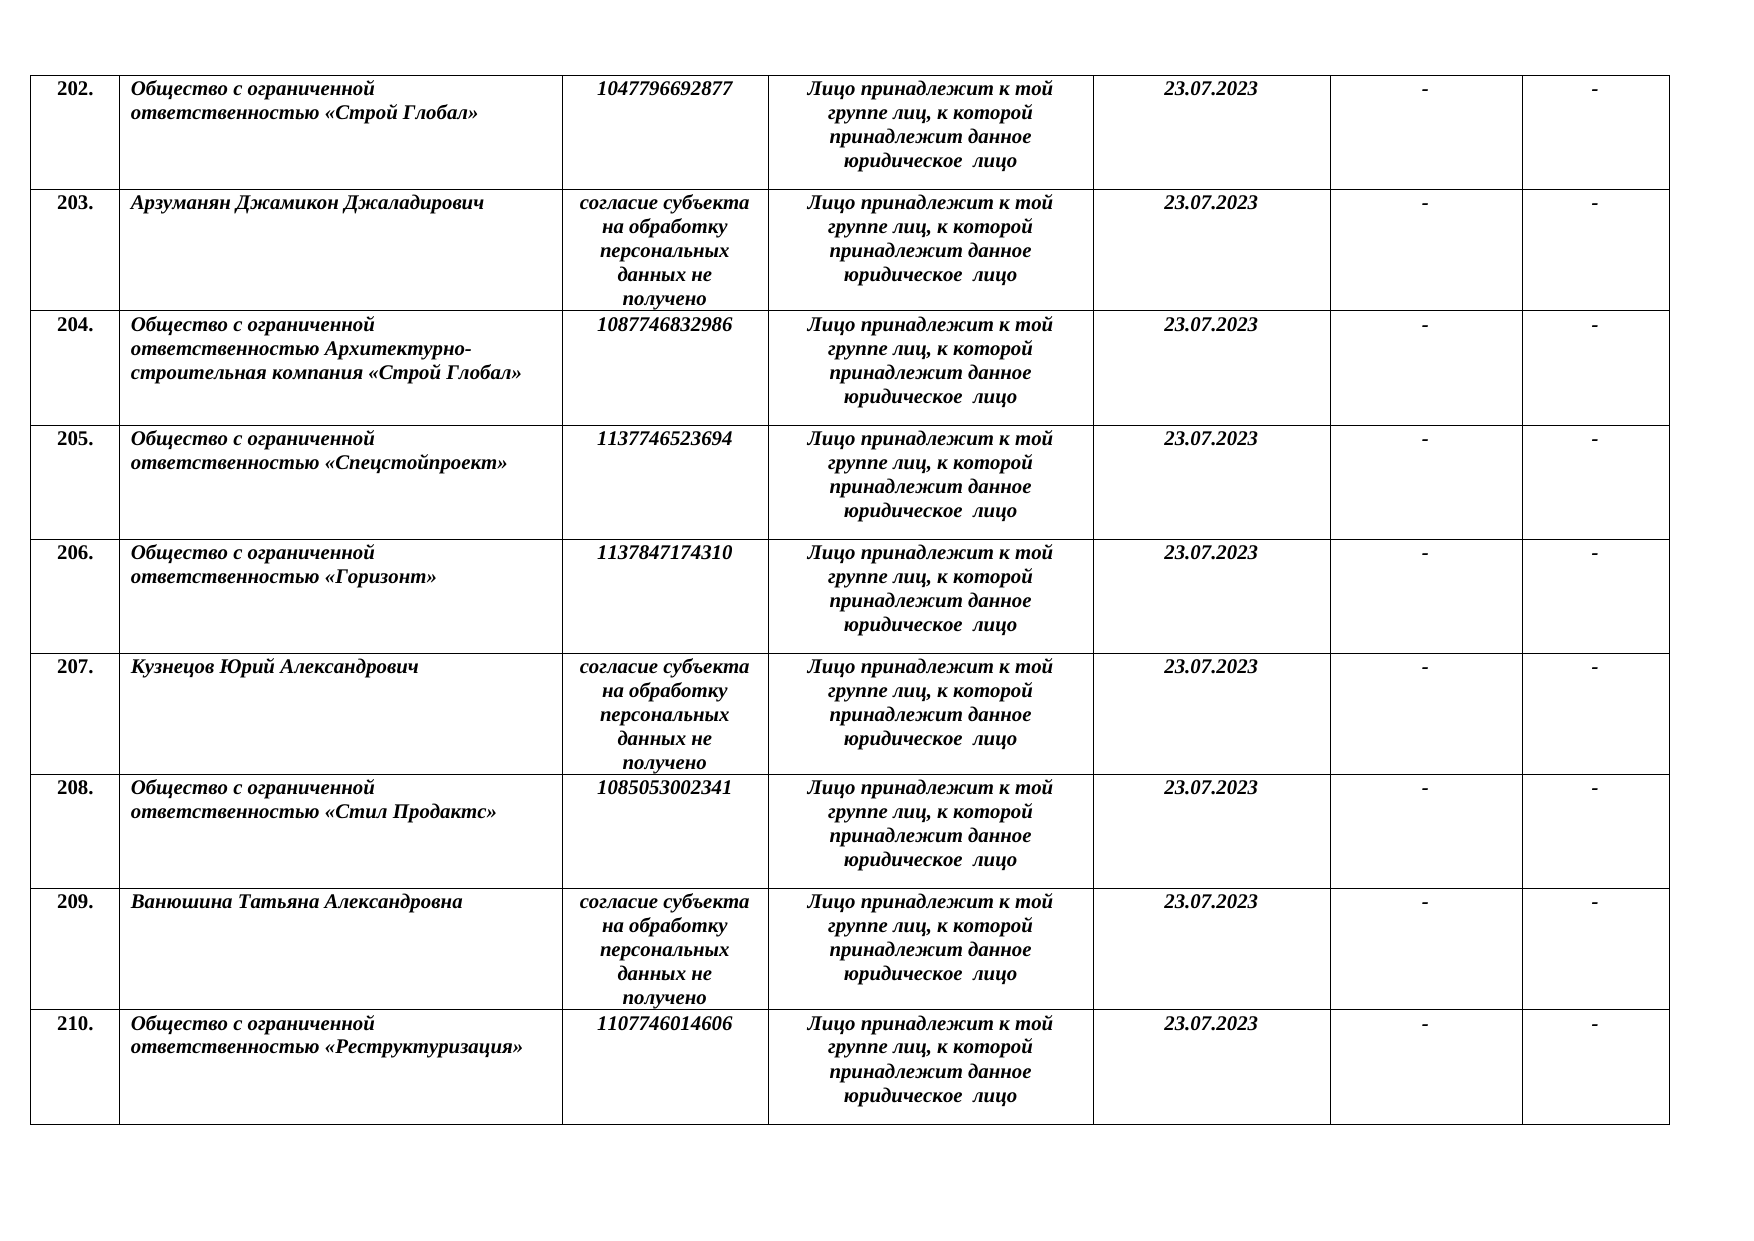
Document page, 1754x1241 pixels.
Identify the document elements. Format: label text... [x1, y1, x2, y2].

table_cell - [1331, 311, 1522, 424]
table_cell Общество с ограниченной ответственностью «Горизонт» [120, 540, 562, 653]
table_cell - [1331, 76, 1522, 189]
table_cell - [1331, 654, 1522, 774]
table_cell Общество с ограниченной ответственностью «Спецстойпроект» [120, 426, 562, 538]
table_cell - [1523, 76, 1669, 189]
table_cell Лицо принадлежит к той группе лиц, к которой принадлежит данное юридическое лицо [769, 540, 1093, 653]
table_cell Лицо принадлежит к той группе лиц, к которой принадлежит данное юридическое лицо [769, 426, 1093, 538]
table_cell согласие субъекта на обработку персональных данных не получено [563, 654, 768, 774]
table_cell Общество с ограниченной ответственностью «Реструктуризация» [120, 1010, 562, 1123]
table_cell 1085053002341 [563, 775, 768, 888]
table_cell 1107746014606 [563, 1010, 768, 1123]
table_cell 202. [31, 76, 119, 189]
table_cell 23.07.2023 [1094, 540, 1330, 653]
table_cell 203. [31, 190, 119, 310]
table_cell 204. [31, 311, 119, 424]
table_cell 1137847174310 [563, 540, 768, 653]
table_cell Общество с ограниченной ответственностью «Строй Глобал» [120, 76, 562, 189]
table_cell - [1523, 654, 1669, 774]
table_cell - [1331, 426, 1522, 538]
table_cell 206. [31, 540, 119, 653]
table_cell 208. [31, 775, 119, 888]
table_cell согласие субъекта на обработку персональных данных не получено [563, 889, 768, 1009]
table_cell - [1331, 190, 1522, 310]
table_cell 205. [31, 426, 119, 538]
table_cell Лицо принадлежит к той группе лиц, к которой принадлежит данное юридическое лицо [769, 775, 1093, 888]
table_cell 23.07.2023 [1094, 76, 1330, 189]
table_cell Лицо принадлежит к той группе лиц, к которой принадлежит данное юридическое лицо [769, 654, 1093, 774]
table_cell - [1523, 1010, 1669, 1123]
table_cell - [1523, 311, 1669, 424]
table_cell 1047796692877 [563, 76, 768, 189]
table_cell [769, 76, 1093, 189]
table_cell 210. [31, 1010, 119, 1123]
table_cell 23.07.2023 [1094, 311, 1330, 424]
table_cell 207. [31, 654, 119, 774]
table_cell Лицо принадлежит к той группе лиц, к которой принадлежит данное юридическое лицо [769, 311, 1093, 424]
table_cell - [1523, 540, 1669, 653]
table_cell Арзуманян Джамикон Джаладирович [120, 190, 562, 310]
table_cell 1087746832986 [563, 311, 768, 424]
table_cell - [1331, 775, 1522, 888]
table_cell - [1523, 775, 1669, 888]
table_cell 1137746523694 [563, 426, 768, 538]
table_cell 23.07.2023 [1094, 190, 1330, 310]
table_cell 23.07.2023 [1094, 889, 1330, 1009]
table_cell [769, 1010, 1093, 1123]
table_cell - [1331, 889, 1522, 1009]
table_cell Лицо принадлежит к той группе лиц, к которой принадлежит данное юридическое лицо [769, 190, 1093, 310]
table_cell - [1331, 1010, 1522, 1123]
table_cell - [1523, 889, 1669, 1009]
table_cell Общество с ограниченной ответственностью Архитектурно-строительная компания «Строй Глобал» [120, 311, 562, 424]
table_cell Ванюшина Татьяна Александровна [120, 889, 562, 1009]
table_cell 23.07.2023 [1094, 1010, 1330, 1123]
table_cell 23.07.2023 [1094, 654, 1330, 774]
table_cell - [1523, 426, 1669, 538]
table_cell 23.07.2023 [1094, 775, 1330, 888]
table_cell - [1331, 540, 1522, 653]
table_cell 23.07.2023 [1094, 426, 1330, 538]
table_cell - [1523, 190, 1669, 310]
table_cell согласие субъекта на обработку персональных данных не получено [563, 190, 768, 310]
table_cell Общество с ограниченной ответственностью «Стил Продактс» [120, 775, 562, 888]
table_cell 209. [31, 889, 119, 1009]
table_cell Кузнецов Юрий Александрович [120, 654, 562, 774]
table_cell Лицо принадлежит к той группе лиц, к которой принадлежит данное юридическое лицо [769, 889, 1093, 1009]
